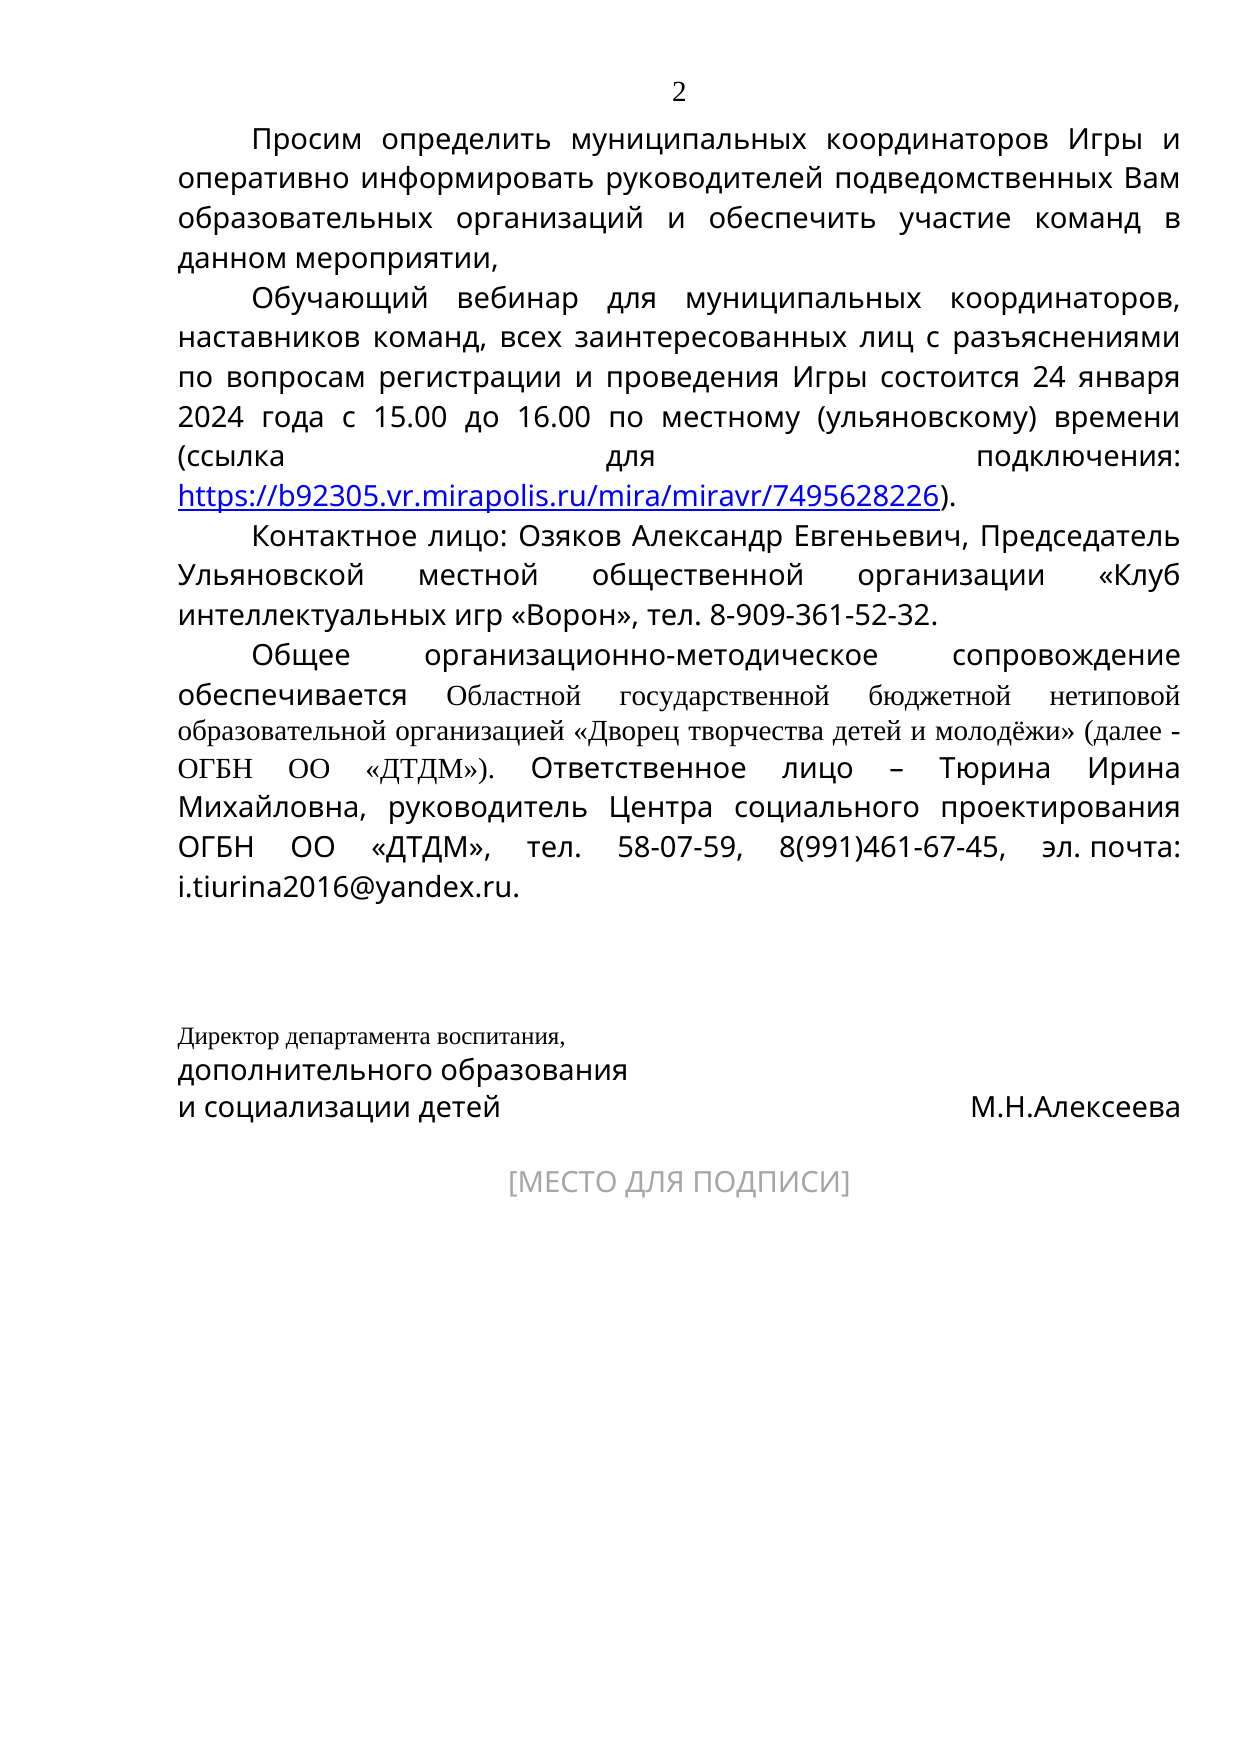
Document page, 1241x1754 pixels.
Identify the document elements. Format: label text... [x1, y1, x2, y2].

text Обучающий вебинар для муниципальных координаторов, наставников команд, всех заинтересованных лиц с разъяснениями по вопросам регистрации и проведения Игры состоится 24 января 2024 года с 15.00 до 16.00 по местному (ульяновскому) времени (ссылка для подключения: https://b92305.vr.mirapolis.ru/mira/miravr/7495628226). [177, 277, 1181, 515]
text Контактное лицо: Озяков Александр Евгеньевич, Председатель Ульяновской местной общественной организации «Клуб интеллектуальных игр «Ворон», тел. 8-909-361-52-32. [177, 515, 1181, 634]
text Просим определить муниципальных координаторов Игры и оперативно информировать руководителей подведомственных Вам образовательных организаций и обеспечить участие команд в данном мероприятии, [177, 118, 1181, 277]
text Общее организационно-методическое сопровождение обеспечивается Областной государственной бюджетной нетиповой образовательной организацией «Дворец творчества детей и молодёжи» (далее - ОГБН ОО «ДТДМ»). Ответственное лицо – Тюрина Ирина Михайловна, руководитель Центра социального проектирования ОГБН ОО «ДТДМ», тел. 58-07-59, 8(991)461-67-45, эл. почта: i.tiurina2016@yandex.ru. [177, 634, 1181, 906]
